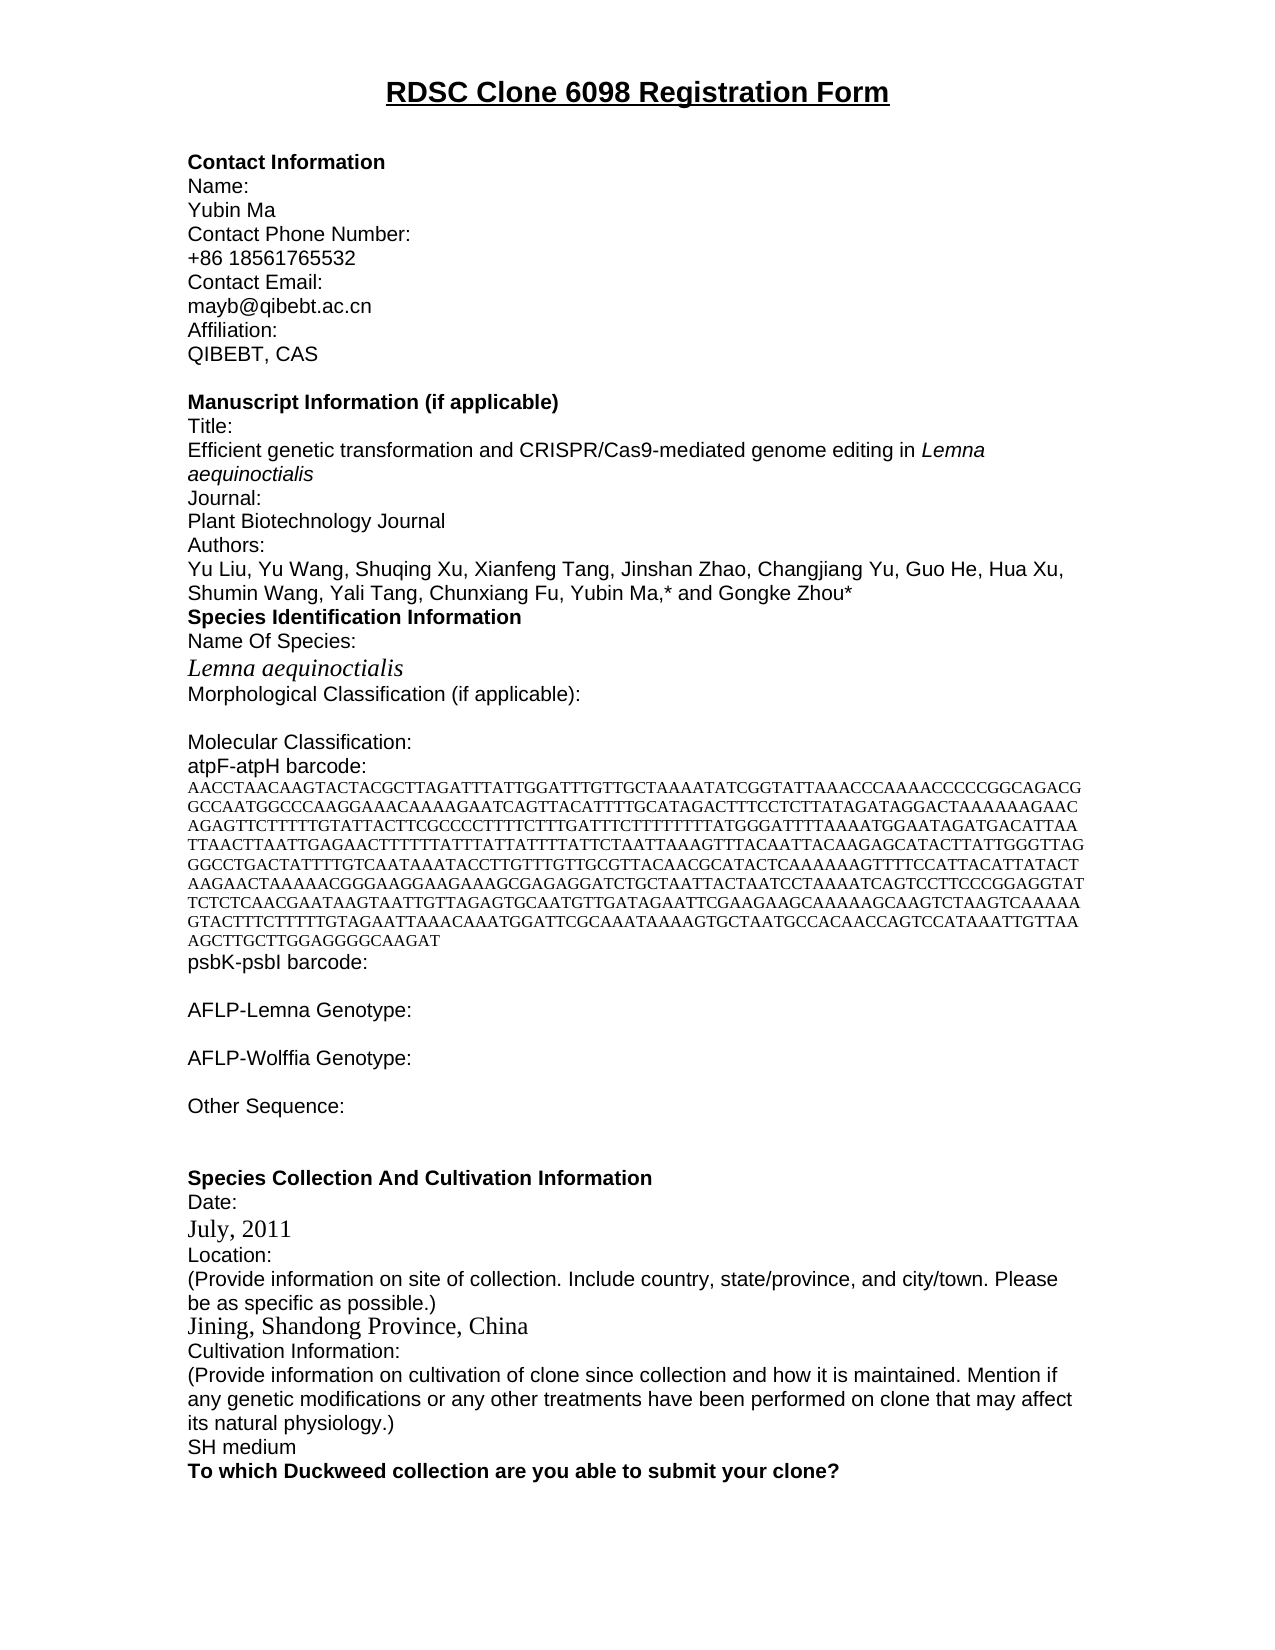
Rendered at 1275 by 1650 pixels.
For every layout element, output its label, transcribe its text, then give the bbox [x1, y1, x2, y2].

text Location: [187, 1242, 1087, 1266]
text Affiliation: [187, 318, 1087, 342]
text SH medium [187, 1435, 1087, 1459]
text Contact Information [187, 150, 1087, 174]
text Species Identification Information [187, 605, 1087, 629]
text Yubin Ma [187, 198, 1087, 222]
text Cultivation Information: [187, 1339, 1087, 1363]
text Manuscript Information (if applicable) [187, 389, 1087, 413]
text Name: [187, 174, 1087, 198]
text (Provide information on cultivation of clone since collection and how it is maintained. Mention if any genetic modifications or any other treatments have been performed on clone that may affect its natural physiology.) [187, 1363, 1087, 1435]
text AACCTAACAAGTACTACGCTTAGATTTATTGGATTTGTTGCTAAAATATCGGTATTAAACCCAAAACCCCCGGCAGACGGCCAATGGCCCAAGGAAACAAAAGAATCAGTTACATTTTGCATAGACTTTCCTCTTATAGATAGGACTAAAAAAGAACAGAGTTCTTTTTGTATTACTTCGCCCCTTTTCTTTGATTTCTTTTTTTTATGGGATTTTAAAATGGAATAGATGACATTAATTAACTTAATTGAGAACTTTTTTATTTATTATTTTATTCTAATTAAAGTTTACAATTACAAGAGCATACTTATTGGGTTAGGGCCTGACTATTTTGTCAATAAATACCTTGTTTGTTGCGTTACAACGCATACTCAAAAAAGTTTTCCATTACATTATACTAAGAACTAAAAACGGGAAGGAAGAAAGCGAGAGGATCTGCTAATTACTAATCCTAAAATCAGTCCTTCCCGGAGGTATTCTCTCAACGAATAAGTAATTGTTAGAGTGCAATGTTGATAGAATTCGAAGAAGCAAAAAGCAAGTCTAAGTCAAAAAGTACTTTCTTTTTGTAGAATTAAACAAATGGATTCGCAAATAAAAGTGCTAATGCCACAACCAGTCCATAAATTGTTAAAGCTTGCTTGGAGGGGCAAGAT [187, 778, 1087, 950]
text To which Duckweed collection are you able to submit your clone? [187, 1459, 1087, 1483]
text Authors: [187, 533, 1087, 557]
text Title: [187, 413, 1087, 437]
text AFLP-Wolffia Genotype: [187, 1046, 1087, 1070]
text Contact Phone Number: [187, 222, 1087, 246]
text atpF-atpH barcode: [187, 754, 1087, 778]
text Contact Email: [187, 270, 1087, 294]
text Jining, Shandong Province, China [187, 1314, 1087, 1339]
text mayb@qibebt.ac.cn [187, 294, 1087, 318]
text Morphological Classification (if applicable): [187, 682, 1087, 706]
text QIBEBT, CAS [187, 342, 1087, 366]
text Lemna aequinoctialis [187, 653, 1087, 682]
text Plant Biotechnology Journal [187, 509, 1087, 533]
text Molecular Classification: [187, 730, 1087, 754]
text Other Sequence: [187, 1094, 1087, 1118]
text Journal: [187, 485, 1087, 509]
text Species Collection And Cultivation Information [187, 1166, 1087, 1190]
text Efficient genetic transformation and CRISPR/Cas9-mediated genome editing in Lemna aequinoctialis [187, 437, 1087, 485]
text Yu Liu, Yu Wang, Shuqing Xu, Xianfeng Tang, Jinshan Zhao, Changjiang Yu, Guo He, Hua Xu, Shumin Wang, Yali Tang, Chunxiang Fu, Yubin Ma,* and Gongke Zhou* [187, 557, 1087, 605]
text (Provide information on site of collection. Include country, state/province, and city/town. Please be as specific as possible.) [187, 1266, 1087, 1314]
text Date: [187, 1190, 1087, 1214]
text +86 18561765532 [187, 246, 1087, 270]
text July, 2011 [187, 1214, 1087, 1242]
text AFLP-Lemna Genotype: [187, 998, 1087, 1022]
text Name Of Species: [187, 629, 1087, 653]
text psbK-psbI barcode: [187, 950, 1087, 974]
